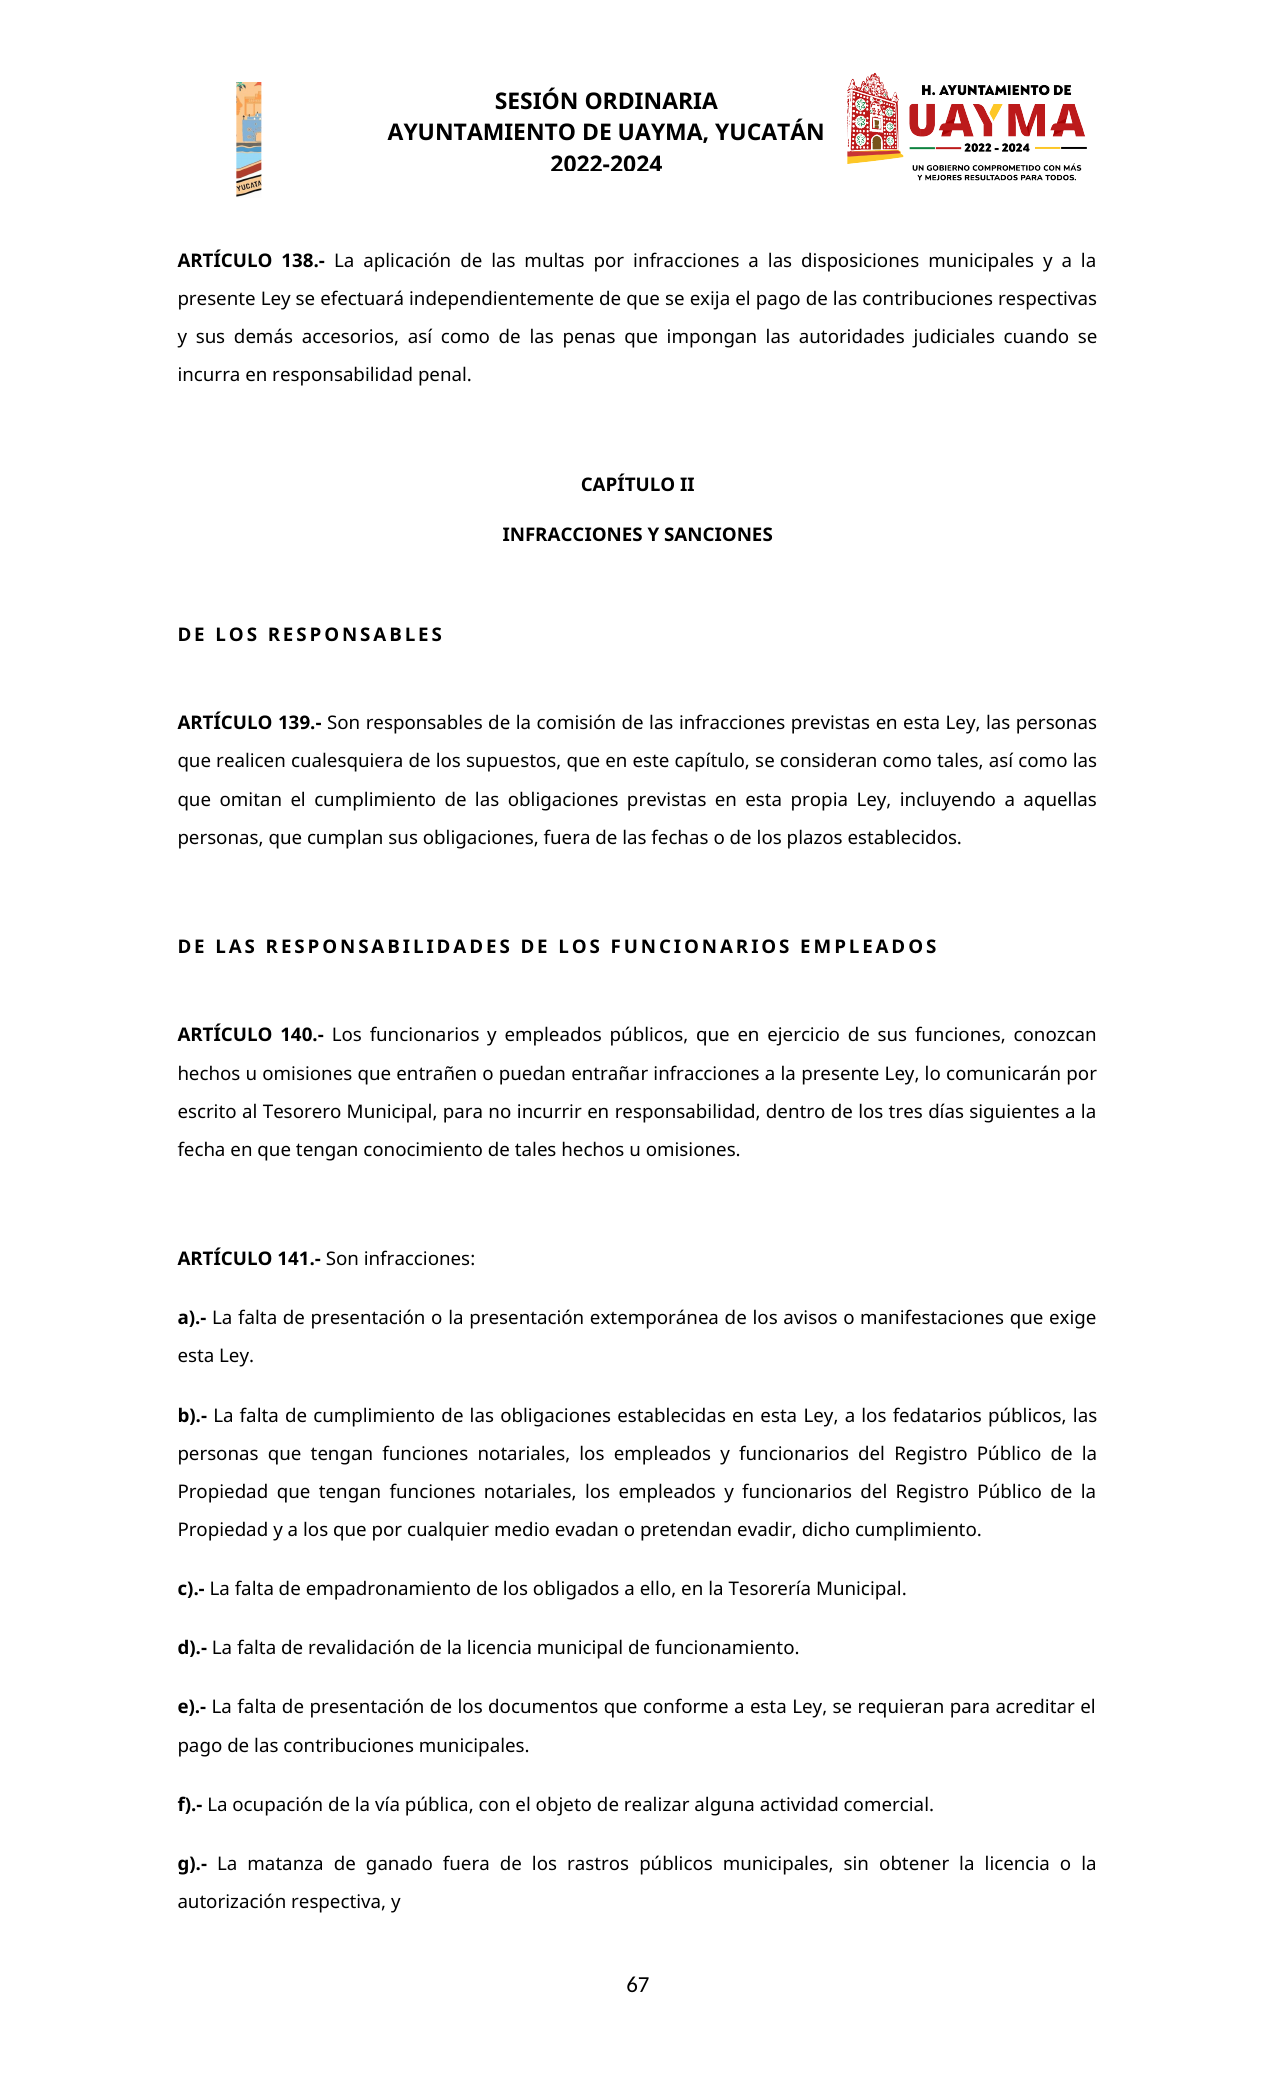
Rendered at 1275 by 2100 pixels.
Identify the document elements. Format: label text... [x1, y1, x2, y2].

text d).- La falta de revalidación de la licencia municipal de funcionamiento. [177, 1635, 1098, 1660]
text INFRACCIONES Y SANCIONES [177, 521, 1098, 546]
picture [236, 82, 262, 197]
text ARTÍCULO 138.- La aplicación de las multas por infracciones a las disposiciones municipales y a la presente Ley se efectuará independientemente de que se exija el pago de las contribuciones respectivas y sus demás accesorios, así como de las penas que impongan las autoridades judiciales cuando se incurra en responsabilidad penal. [177, 247, 1098, 387]
text a).- La falta de presentación o la presentación extemporánea de los avisos o manifestaciones que exige esta Ley. [177, 1304, 1098, 1368]
picture [822, 57, 1098, 196]
text g).- La matanza de ganado fuera de los rastros públicos municipales, sin obtener la licencia o la autorización respectiva, y [177, 1850, 1098, 1914]
subtitle DE LAS RESPONSABILIDADES DE LOS FUNCIONARIOS EMPLEADOS [177, 933, 1033, 959]
subtitle DE LOS RESPONSABLES [177, 621, 1033, 647]
text e).- La falta de presentación de los documentos que conforme a esta Ley, se requieran para acreditar el pago de las contribuciones municipales. [177, 1694, 1098, 1757]
text c).- La falta de empadronamiento de los obligados a ello, en [177, 1576, 1098, 1601]
text b).- La falta de cumplimiento de las obligaciones establecidas en esta Ley, a los fedatarios públicos, las personas que tengan funciones notariales, los empleados y funcionarios del Registro Público de que tengan funciones notariales, los empleados y funcionarios del Registro Público de y a los que por cualquier medio evadan o pretendan evadir, dicho cumplimiento. [177, 1402, 1098, 1542]
text f).- La ocupación de la vía pública, con el objeto de realizar alguna actividad comercial. [177, 1791, 1098, 1817]
text ARTÍCULO 139.- Son responsables de la comisión de las infracciones previstas en esta Ley, las personas que realicen cualesquiera de los supuestos, que en este capítulo, se consideran como tales, así como las que omitan el cumplimiento de las obligaciones previstas en esta propia Ley, incluyendo a aquellas personas, que cumplan sus obligaciones, fuera de las fechas o de los plazos establecidos. [177, 709, 1098, 850]
text ARTÍCULO 141.- Son infracciones: [177, 1246, 1098, 1271]
text ARTÍCULO 140.- Los funcionarios y empleados públicos, que en ejercicio de sus funciones, conozcan hechos u omisiones que entrañen o puedan entrañar infracciones a la presente Ley, lo comunicarán por escrito al Tesorero Municipal, para no incurrir en responsabilidad, dentro de los tres días siguientes a la fecha en que tengan conocimiento de tales hechos u omisiones. [177, 1022, 1098, 1162]
text CAPÍTULO II [177, 471, 1098, 496]
